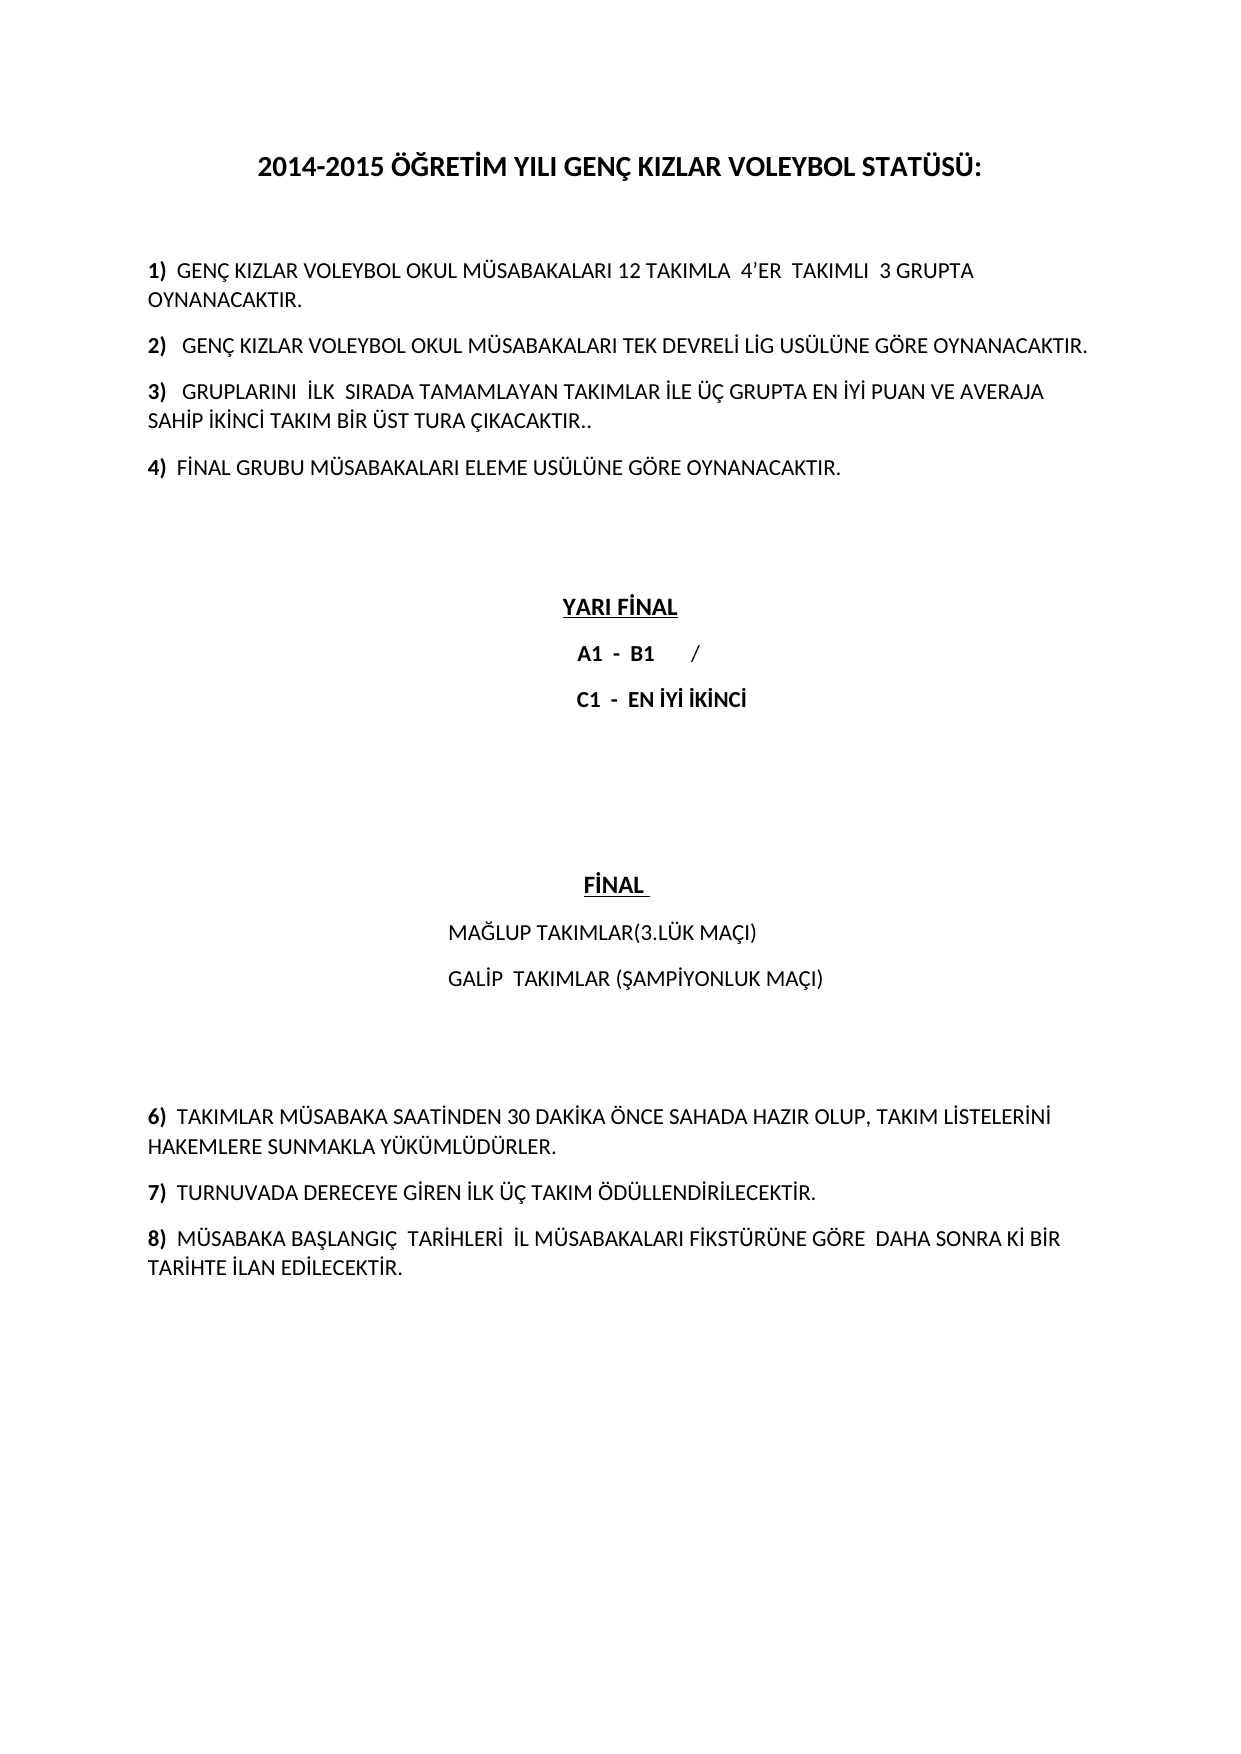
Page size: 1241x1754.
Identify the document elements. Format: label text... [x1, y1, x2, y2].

text 1) GENÇ KIZLAR VOLEYBOL OKUL MÜSABAKALARI 12 TAKIMLA 4’ER TAKIMLI 3 GRUPTA OYNANACAKTIR. [148, 256, 1093, 313]
text FİNAL [148, 869, 1093, 900]
text 8) MÜSABAKA BAŞLANGIÇ TARİHLERİ İL MÜSABAKALARI FİKSTÜRÜNE GÖRE DAHA SONRA Kİ BİR TARİHTE İLAN EDİLECEKTİR. [148, 1224, 1093, 1281]
text YARI FİNAL [148, 591, 1093, 621]
text 7) TURNUVADA DERECEYE GİREN İLK ÜÇ TAKIM ÖDÜLLENDİRİLECEKTİR. [148, 1178, 1093, 1206]
text 2) GENÇ KIZLAR VOLEYBOL OKUL MÜSABAKALARI TEK DEVRELİ LİG USÜLÜNE GÖRE OYNANACAKTIR. [148, 331, 1093, 359]
text C1 - EN İYİ İKİNCİ [148, 685, 1093, 713]
text 3) GRUPLARINI İLK SIRADA TAMAMLAYAN TAKIMLAR İLE ÜÇ GRUPTA EN İYİ PUAN VE AVERAJA SAHİP İKİNCİ TAKIM BİR ÜST TURA ÇIKACAKTIR.. [148, 377, 1093, 434]
text 2014-2015 ÖĞRETİM YILI GENÇ KIZLAR VOLEYBOL STATÜSÜ: [148, 148, 1093, 183]
text A1 - B1 / [148, 639, 1093, 667]
text 4) FİNAL GRUBU MÜSABAKALARI ELEME USÜLÜNE GÖRE OYNANACAKTIR. [148, 453, 1093, 481]
text GALİP TAKIMLAR (ŞAMPİYONLUK MAÇI) [148, 964, 1093, 992]
text 6) TAKIMLAR MÜSABAKA SAATİNDEN 30 DAKİKA ÖNCE SAHADA HAZIR OLUP, TAKIM LİSTELERİNİ HAKEMLERE SUNMAKLA YÜKÜMLÜDÜRLER. [148, 1102, 1093, 1160]
text MAĞLUP TAKIMLAR(3.LÜK MAÇI) [148, 918, 1093, 946]
